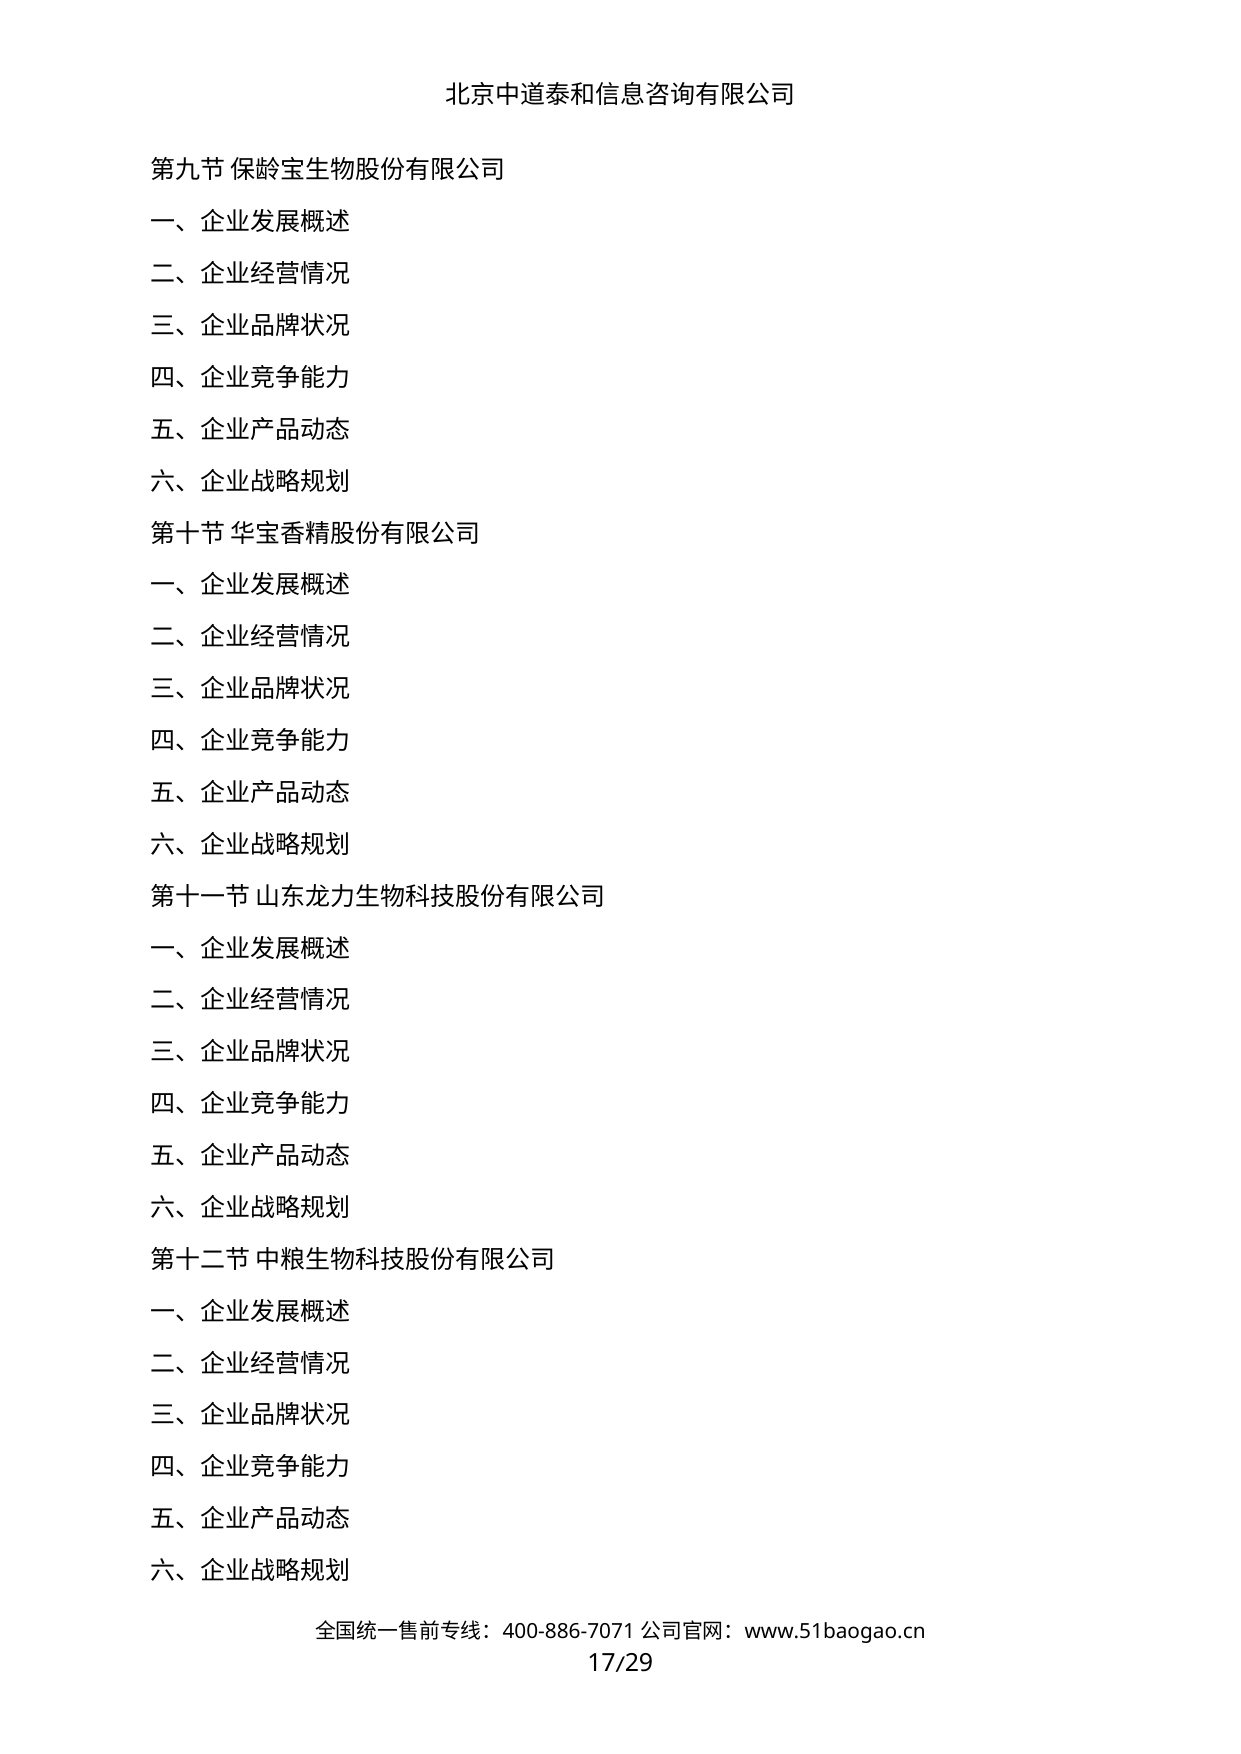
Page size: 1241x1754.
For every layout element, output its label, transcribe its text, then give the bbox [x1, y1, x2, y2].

text 第十节 华宝香精股份有限公司 [150, 513, 1090, 549]
text 二、企业经营情况 [150, 1343, 1090, 1379]
text 二、企业经营情况 [150, 980, 1090, 1016]
text 六、企业战略规划 [150, 1551, 1090, 1587]
text 五、企业产品动态 [150, 772, 1090, 809]
text 三、企业品牌状况 [150, 1032, 1090, 1068]
text 一、企业发展概述 [150, 928, 1090, 964]
text 六、企业战略规划 [150, 824, 1090, 861]
text 三、企业品牌状况 [150, 306, 1090, 342]
text 二、企业经营情况 [150, 617, 1090, 653]
text 五、企业产品动态 [150, 409, 1090, 446]
text 四、企业竞争能力 [150, 1447, 1090, 1483]
text 三、企业品牌状况 [150, 1395, 1090, 1431]
text 一、企业发展概述 [150, 1291, 1090, 1327]
text 一、企业发展概述 [150, 202, 1090, 238]
text 二、企业经营情况 [150, 254, 1090, 290]
text 第十一节 山东龙力生物科技股份有限公司 [150, 876, 1090, 912]
text 四、企业竞争能力 [150, 721, 1090, 757]
text 五、企业产品动态 [150, 1499, 1090, 1535]
text 六、企业战略规划 [150, 1187, 1090, 1224]
text 一、企业发展概述 [150, 565, 1090, 601]
text 四、企业竞争能力 [150, 1084, 1090, 1120]
text 三、企业品牌状况 [150, 669, 1090, 705]
text 第九节 保龄宝生物股份有限公司 [150, 150, 1090, 186]
text 五、企业产品动态 [150, 1136, 1090, 1172]
text 第十二节 中粮生物科技股份有限公司 [150, 1239, 1090, 1276]
text 六、企业战略规划 [150, 461, 1090, 497]
text 四、企业竞争能力 [150, 357, 1090, 394]
